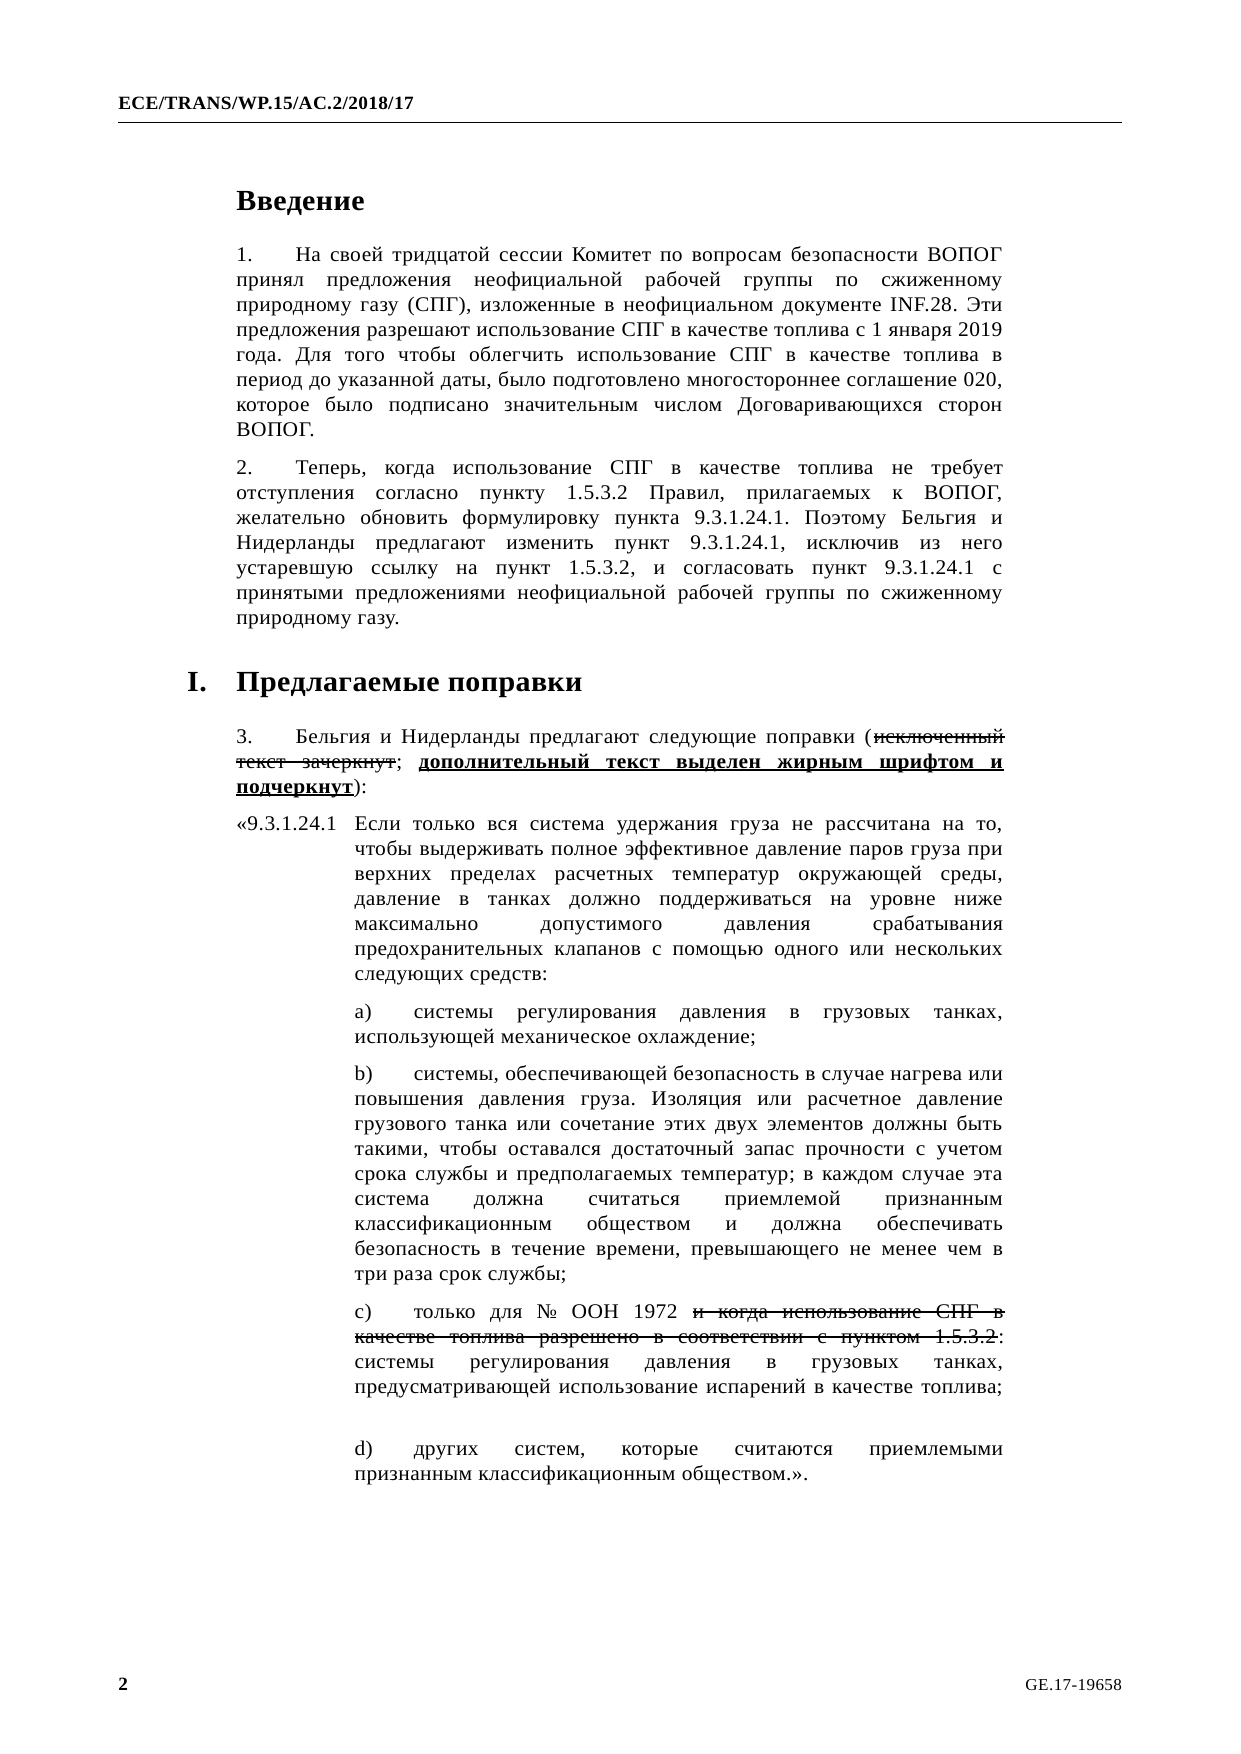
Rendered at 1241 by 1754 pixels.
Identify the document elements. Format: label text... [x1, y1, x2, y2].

text а) системы регулирования давления в грузовых танках, использующей механическое охлаждение; [236, 998, 1004, 1048]
text с) только для № ООН 1972 и когда использование СПГ в качестве топлива разрешено в соответствии с пунктом 1.5.3.2: системы регулирования давления в грузовых танках, предусматривающей использование испарений в качестве топлива; [236, 1298, 1004, 1423]
text Введение [118, 185, 1004, 216]
text b) системы, обеспечивающей безопасность в случае нагрева или повышения давления груза. Изоляция или расчетное давление грузового танка или сочетание этих двух элементов должны быть такими, чтобы оставался достаточный запас прочности с учетом срока службы и предполагаемых температур; в каждом случае эта система должна считаться приемлемой признанным классификационным обществом и должна обеспечивать безопасность в течение времени, превышающего не менее чем в три раза срок службы; [236, 1060, 1004, 1285]
text 2. Теперь, когда использование СПГ в качестве топлива не требует отступления согласно пункту 1.5.3.2 Правил, прилагаемых к ВОПОГ, желательно обновить формулировку пункта 9.3.1.24.1. Поэтому Бельгия и Нидерланды предлагают изменить пункт 9.3.1.24.1, исключив из него устаревшую ссылку на пункт 1.5.3.2, и согласовать пункт 9.3.1.24.1 с принятыми предложениями неофициальной рабочей группы по сжиженному природному газу. [236, 454, 1004, 629]
text d) других систем, которые считаются приемлемыми признанным классификационным обществом.». [236, 1435, 1004, 1485]
text I. Предлагаемые поправки [118, 666, 1004, 698]
text «9.3.1.24.1 Если только вся система удержания груза не рассчитана на то, чтобы выдерживать полное эффективное давление паров груза при верхних пределах расчетных температур окружающей среды, давление в танках должно поддерживаться на уровне ниже максимально допустимого давления срабатывания предохранительных клапанов с помощью одного или нескольких следующих средств: [236, 810, 1004, 985]
text 1. На своей тридцатой сессии Комитет по вопросам безопасности ВОПОГ принял предложения неофициальной рабочей группы по сжиженному природному газу (СПГ), изложенные в неофициальном документе INF.28. Эти предложения разрешают использование СПГ в качестве топлива с 1 января 2019 года. Для того чтобы облегчить использование СПГ в качестве топлива в период до указанной даты, было подготовлено многостороннее соглашение 020, которое было подписано значительным числом Договаривающихся сторон ВОПОГ. [236, 241, 1004, 441]
text 3. Бельгия и Нидерланды предлагают следующие поправки (исключенный текст зачеркнут; дополнительный текст выделен жирным шрифтом и подчеркнут): [236, 723, 1004, 798]
